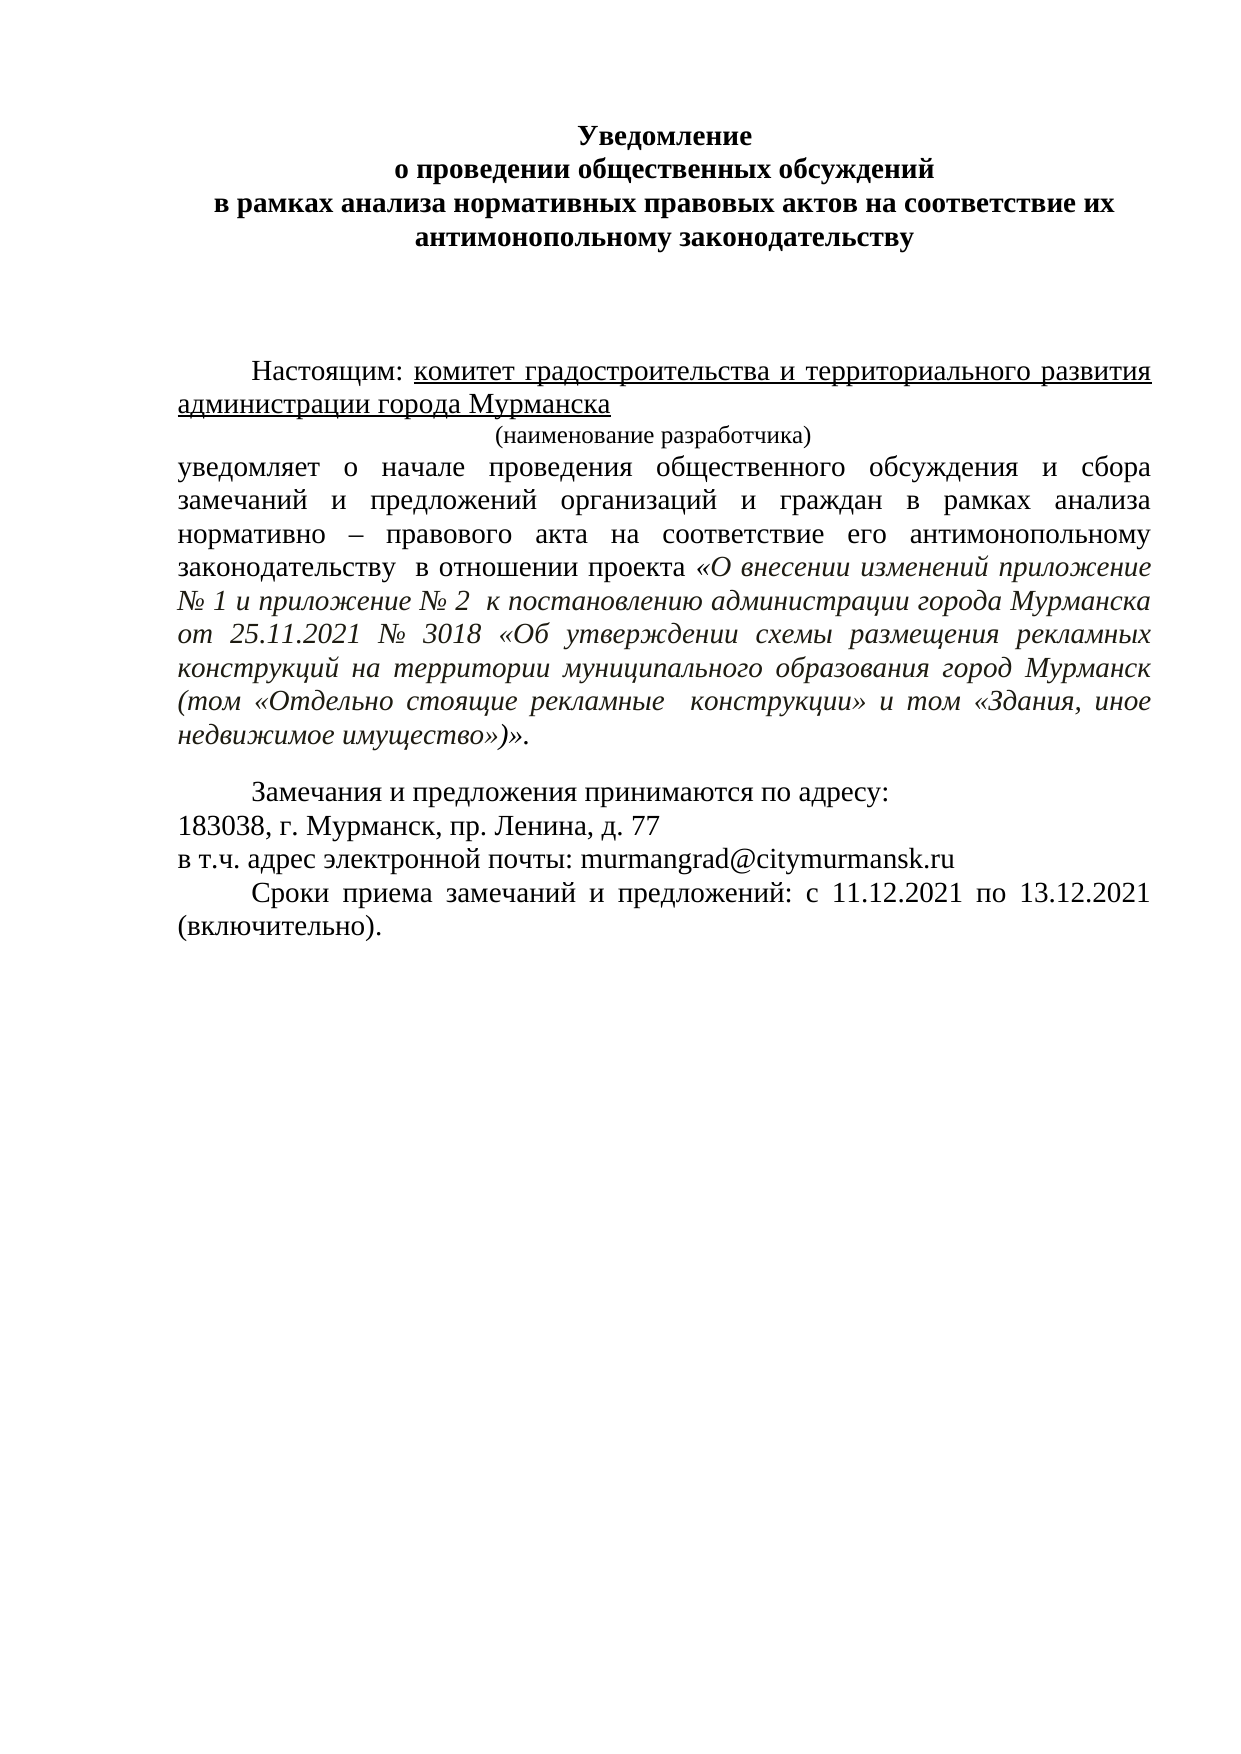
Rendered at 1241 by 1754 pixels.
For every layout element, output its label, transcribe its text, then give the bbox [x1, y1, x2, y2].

text Сроки приема замечаний и предложений: с 11.12.2021 по 13.12.2021 (включительно). [177, 875, 1152, 942]
text в т.ч. адрес электронной почты: murmangrad@citymurmansk.ru [177, 841, 1152, 875]
text Настоящим: комитет градостроительства и территориального развития администрации города Мурманска [177, 353, 1152, 420]
text уведомляет о начале проведения общественного обсуждения и сбора замечаний и предложений организаций и граждан в рамках анализа нормативно – правового акта на соответствие его антимонопольному законодательству в отношении проекта «О внесении изменений приложение № 1 и приложение № 2 к постановлению администрации города Мурманска от 25.11.2021 № 3018 «Об утверждении схемы размещения рекламных конструкций на территории муниципального образования город Мурманск (том «Отдельно стоящие рекламные конструкции» и том «Здания, иное недвижимое имущество»)». [177, 449, 1152, 751]
title о проведении общественных обсуждений [177, 152, 1152, 185]
title в рамках анализа нормативных правовых актов на соответствие их антимонопольному законодательству [177, 185, 1152, 252]
text 183038, г. Мурманск, пр. Ленина, д. 77 [177, 808, 1152, 841]
title Уведомление [177, 118, 1152, 152]
text (наименование разработчика) [177, 420, 1152, 449]
text Замечания и предложения принимаются по адресу: [177, 774, 1152, 808]
